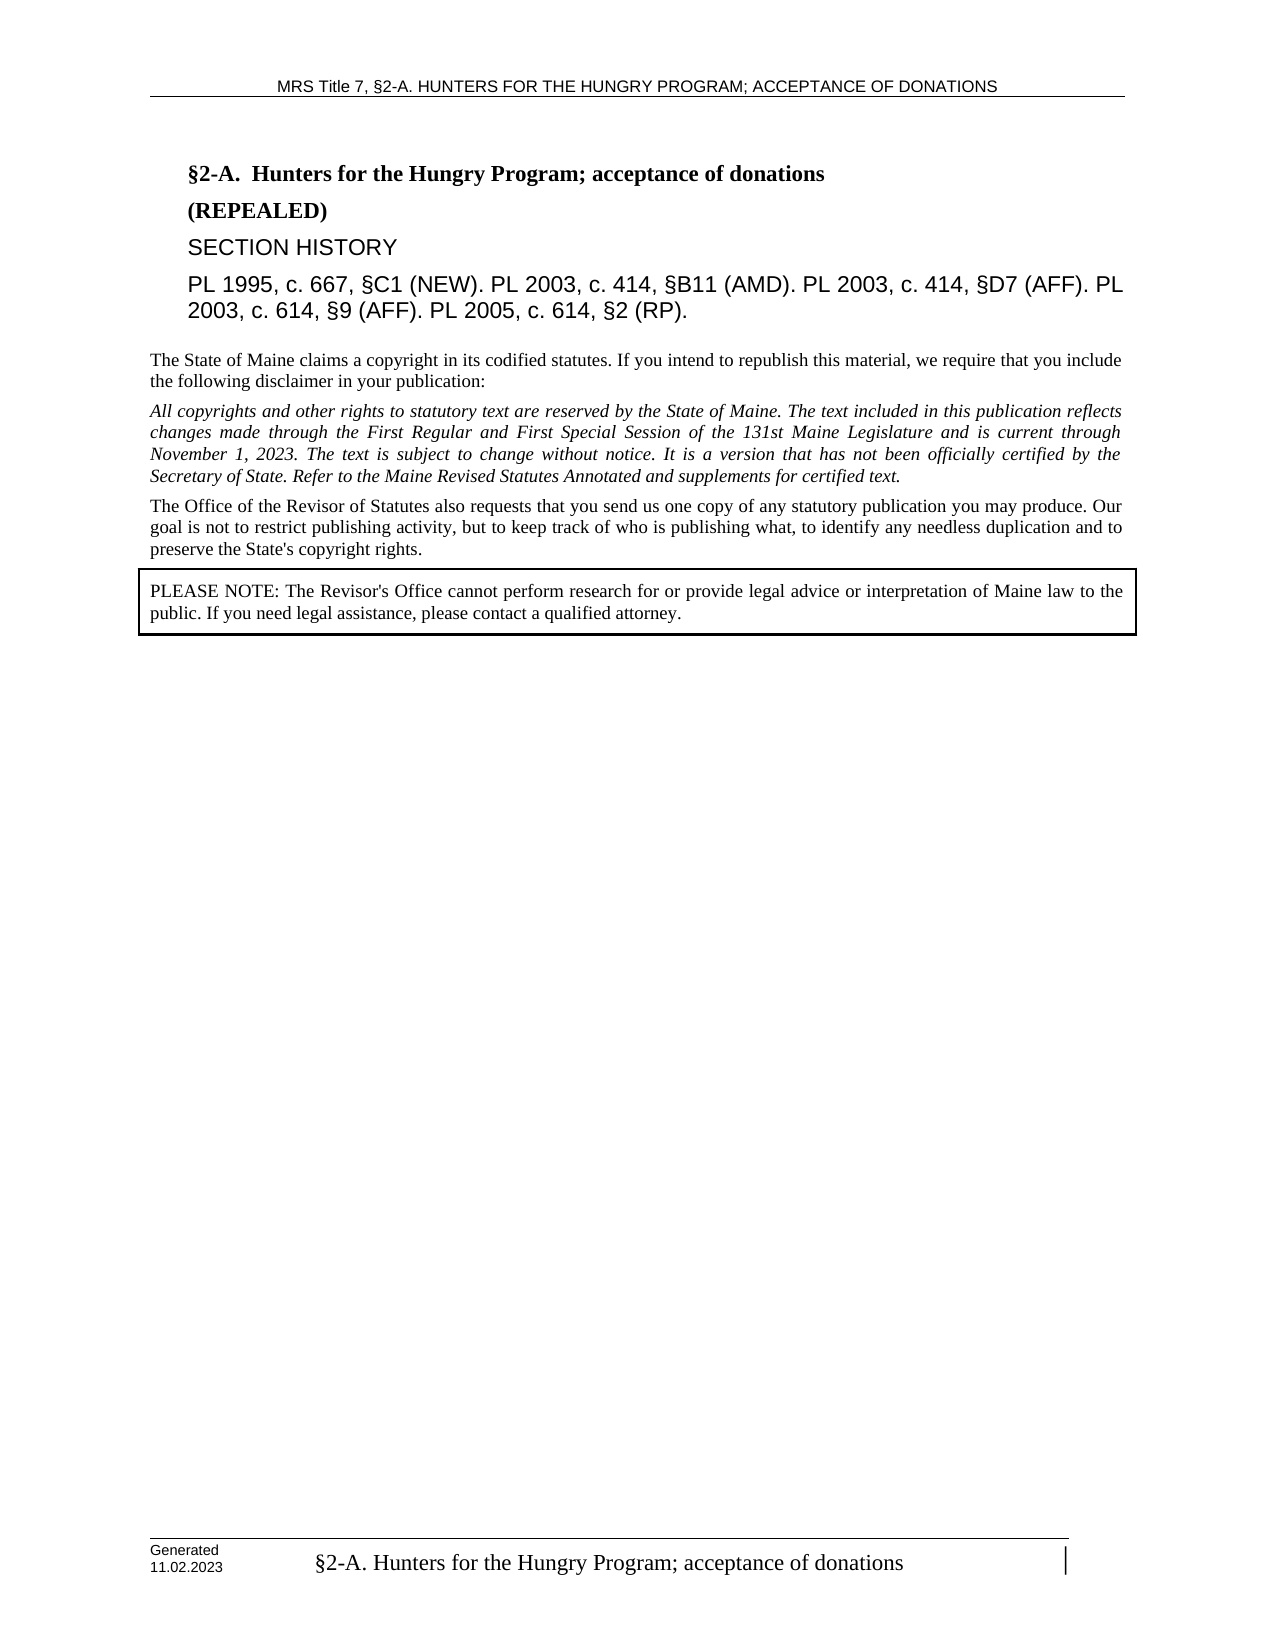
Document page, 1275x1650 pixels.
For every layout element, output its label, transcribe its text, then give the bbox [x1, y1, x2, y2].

text (REPEALED) [187, 197, 1125, 223]
text §2-A. Hunters for the Hungry Program; acceptance of donations [187, 160, 1125, 187]
text The State of Maine claims a copyright in its codified statutes. If you intend to republish this material, we require that you include the following disclaimer in your publication: [150, 348, 1125, 392]
text PL 1995, c. 667, §C1 (NEW). PL 2003, c. 414, §B11 (AMD). PL 2003, c. 414, §D7 (AFF). PL 2003, c. 614, §9 (AFF). PL 2005, c. 614, §2 (RP). [187, 271, 1125, 323]
text The Office of the Revisor of Statutes also requests that you send us one copy of any statutory publication you may produce. Our goal is not to restrict publishing activity, but to keep track of who is publishing what, to identify any needless duplication and to preserve the State's copyright rights. [150, 494, 1125, 559]
text All copyrights and other rights to statutory text are reserved by the State of Maine. The text included in this publication reflects changes made through the First Regular and First Special Session of the 131st Maine Legislature and is current through November 1, 2023 . The text is subject to change without notice. It is a version that has not been officially certified by the Secretary of State. Refer to the Maine Revised Statutes Annotated and supplements for certified text. [150, 400, 1125, 486]
text PLEASE NOTE: The Revisor's Office cannot perform research for or provide legal advice or interpretation of Maine law to the public. If you need legal assistance, please contact a qualified attorney. [140, 570, 1135, 633]
text SECTION HISTORY [187, 234, 1125, 260]
